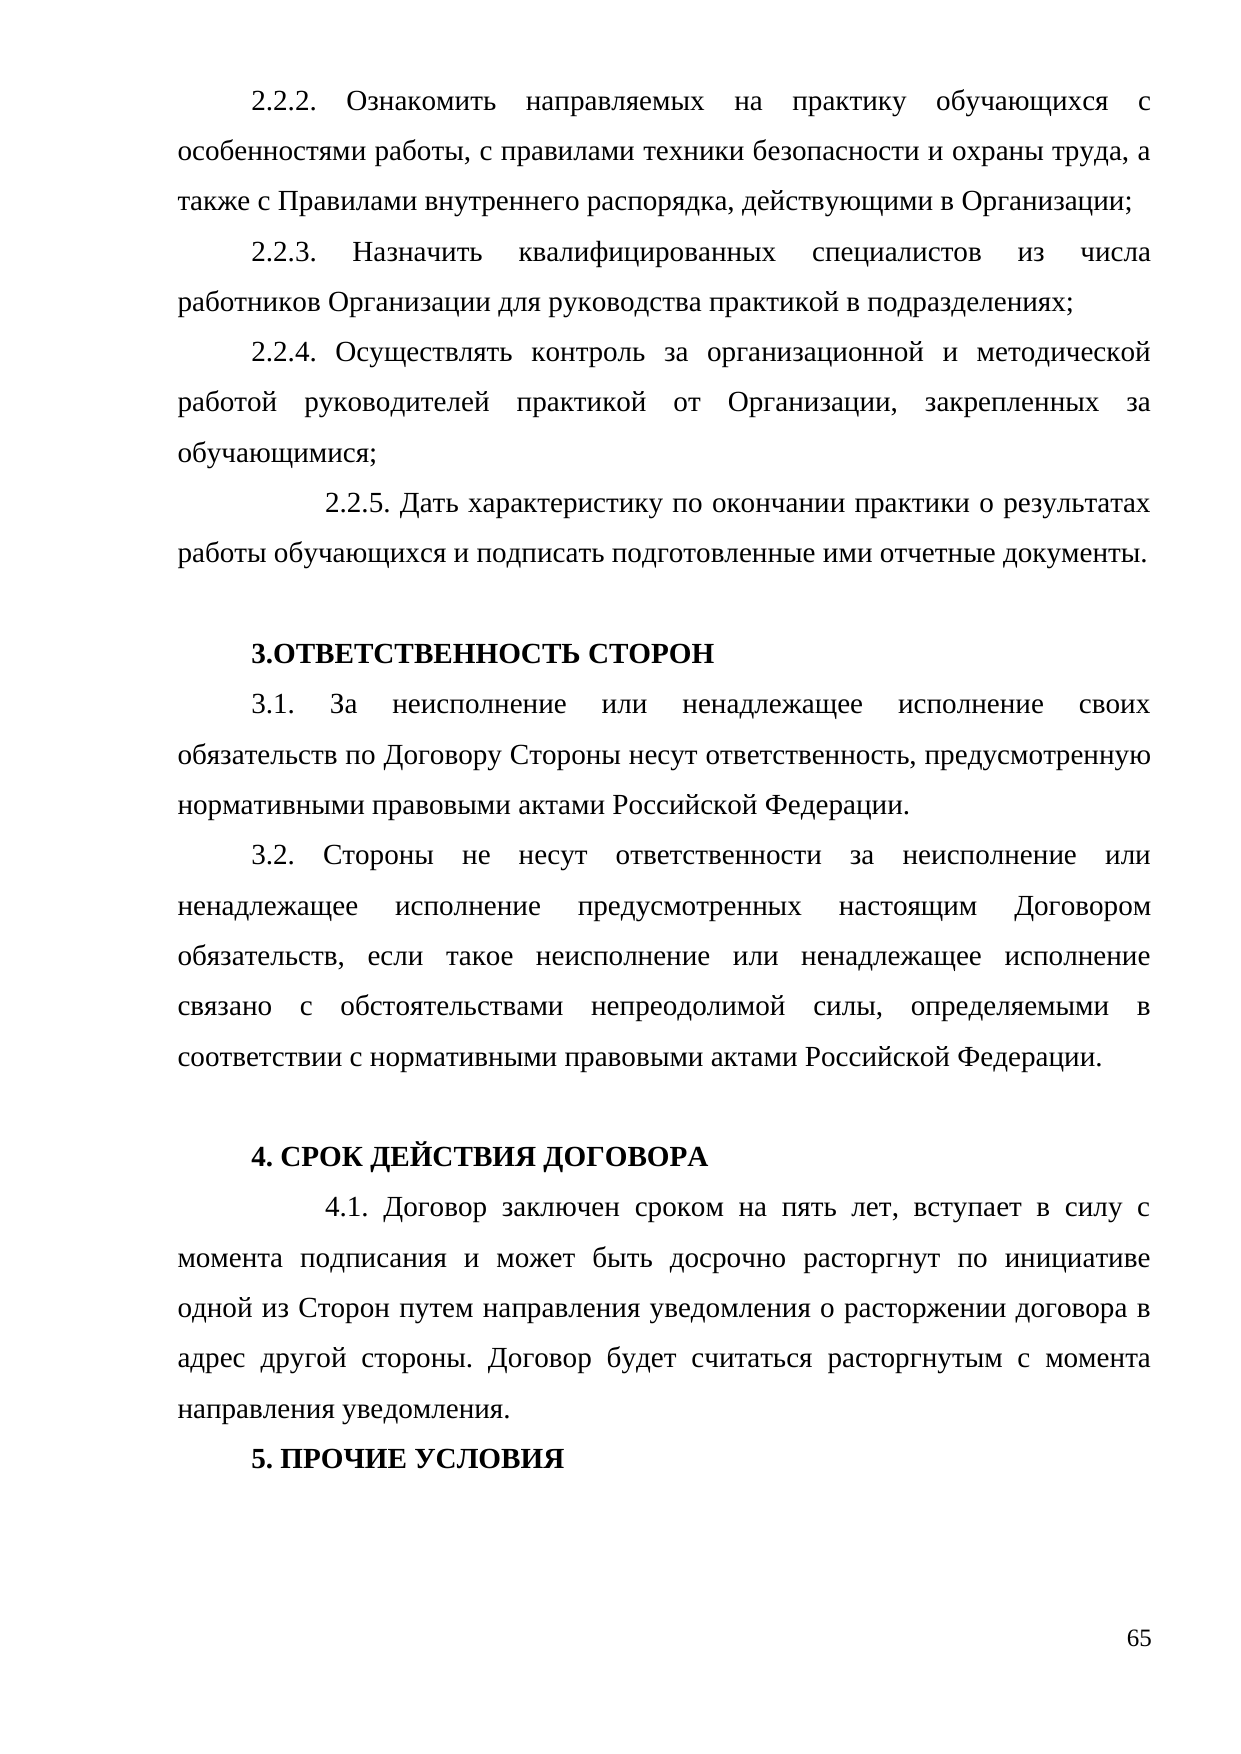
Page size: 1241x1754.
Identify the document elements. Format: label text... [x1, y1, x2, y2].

text 2.2.2. Ознакомить направляемых на практику обучающихся с особенностями работы, с правилами техники безопасности и охраны труда, а также с Правилами внутреннего распорядка, действующими в Организации; [177, 83, 1152, 217]
text 2.2.3. Назначить квалифицированных специалистов из числа работников Организации для руководства практикой в подразделениях; [177, 234, 1152, 317]
text 4.1. Договор заключен сроком на пять лет, вступает в силу с момента подписания и может быть досрочно расторгнут по инициативе одной из Сторон путем направления уведомления о расторжении договора в адрес другой стороны. Договор будет считаться расторгнутым с момента направления уведомления. [177, 1189, 1152, 1424]
text 3.2. Стороны не несут ответственности за неисполнение или ненадлежащее исполнение предусмотренных настоящим Договором обязательств, если такое неисполнение или ненадлежащее исполнение связано с обстоятельствами непреодолимой силы, определяемыми в соответствии с нормативными правовыми актами Российской Федерации. [177, 837, 1152, 1072]
text 3.1. За неисполнение или ненадлежащее исполнение своих обязательств по Договору Стороны несут ответственность, предусмотренную нормативными правовыми актами Российской Федерации. [177, 686, 1152, 821]
text 2.2.4. Осуществлять контроль за организационной и методической работой руководителей практикой от Организации, закрепленных за обучающимися; [177, 334, 1152, 468]
text 3.Ответственность сторон [177, 636, 1152, 670]
text 5. Прочие условия [177, 1441, 1152, 1475]
text 4. СРОК ДЕЙСТВИЯ ДОГОВОРА [177, 1139, 1152, 1173]
text 2.2.5. Дать характеристику по окончании практики о результатах работы обучающихся и подписать подготовленные ими отчетные документы. [177, 485, 1152, 569]
